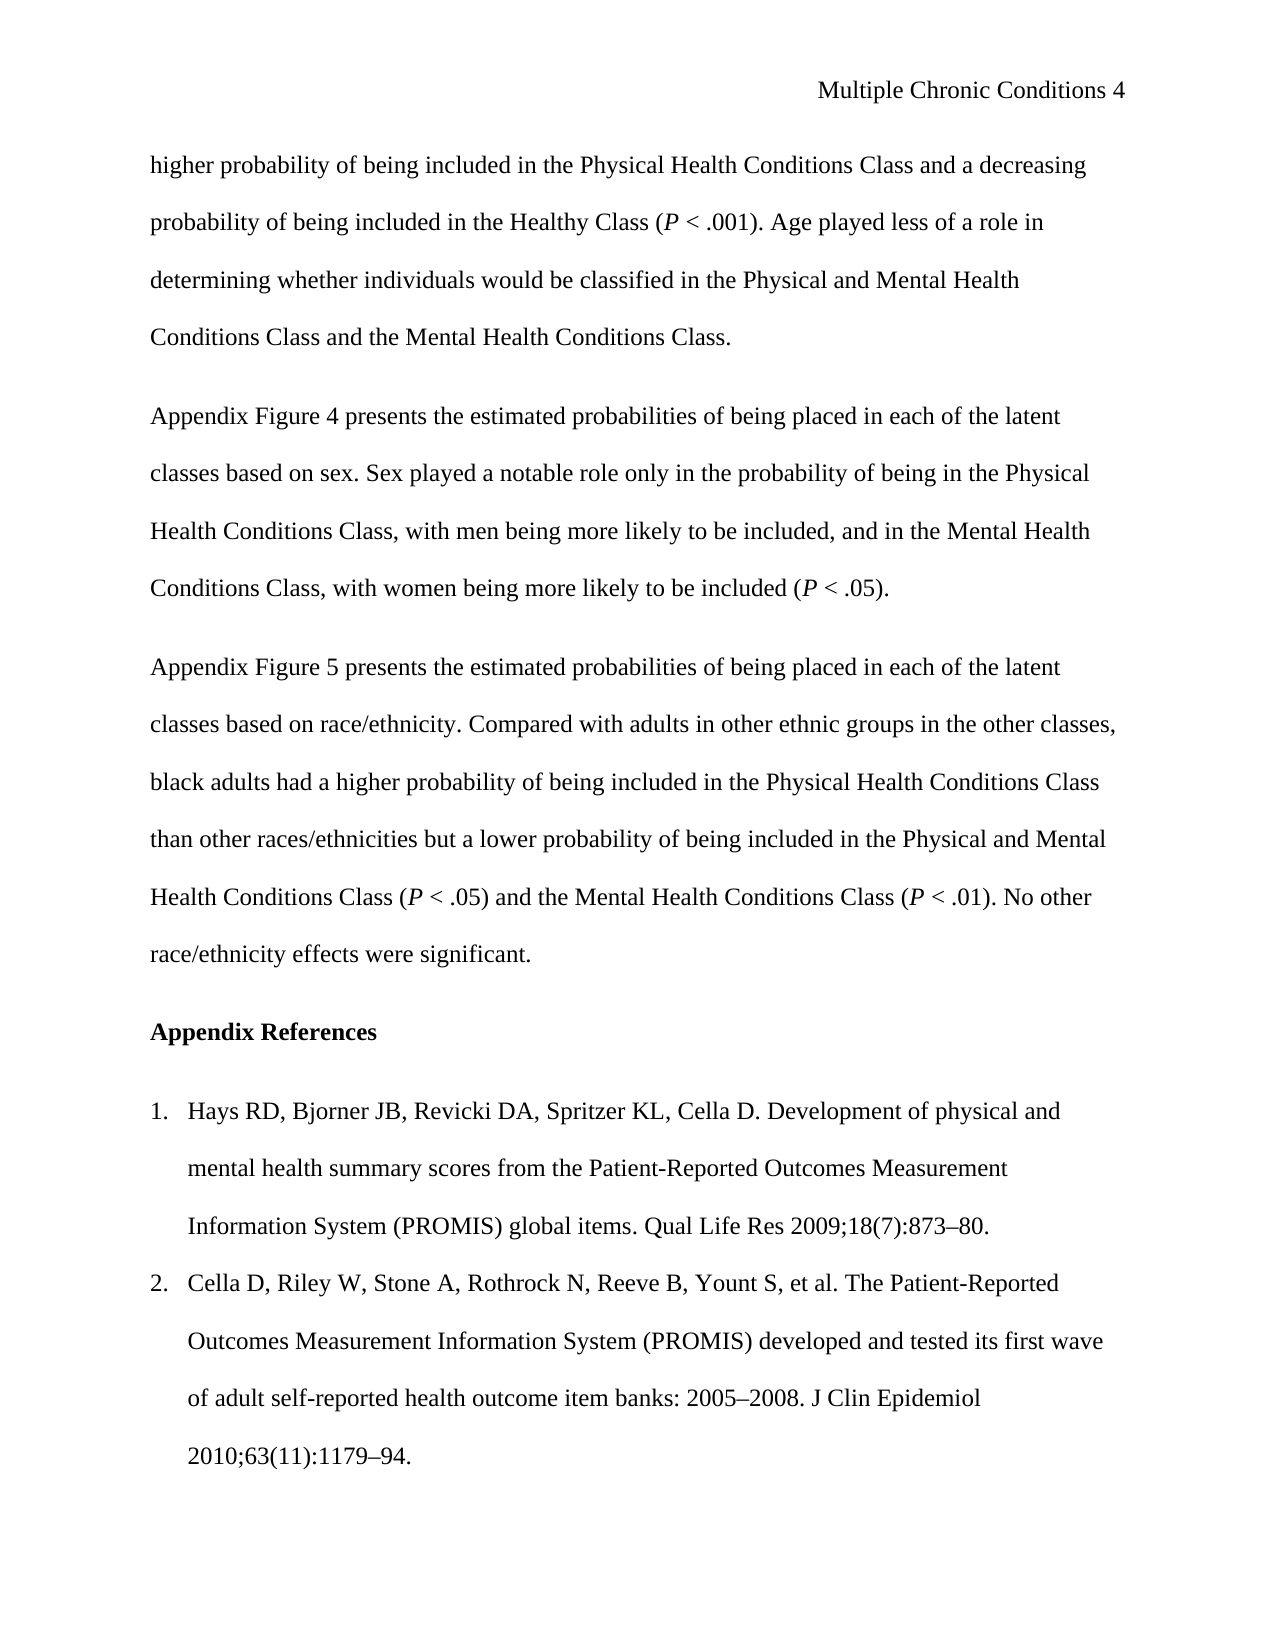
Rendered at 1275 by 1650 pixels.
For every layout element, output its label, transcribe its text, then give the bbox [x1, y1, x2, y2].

text 1. Hays RD, Bjorner JB, Revicki DA, Spritzer KL, Cella D. Development of physical and mental health summary scores from the Patient-Reported Outcomes Measurement Information System (PROMIS) global items. Qual Life Res 2009;18(7):873–80. [150, 1096, 1125, 1239]
text Appendix Figure 5 presents the estimated probabilities of being placed in each of the latent classes based on race/ethnicity. Compared with adults in other ethnic groups in the other classes, black adults had a higher probability of being included in the Physical Health Conditions Class than other races/ethnicities but a lower probability of being included in the Physical and Mental Health Conditions Class (P < .05) and the Mental Health Conditions Class (P < .01). No other race/ethnicity effects were significant. [150, 652, 1125, 968]
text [150, 150, 1125, 351]
text 2. Cella D, Riley W, Stone A, Rothrock N, Reeve B, Yount S, et al. The Patient-Reported Outcomes Measurement Information System (PROMIS) developed and tested its first wave of adult self-reported health outcome item banks: 2005–2008. J Clin Epidemiol 2010;63(11):1179–94. [150, 1268, 1125, 1469]
text Appendix References [150, 1017, 1125, 1046]
text Appendix Figure 4 presents the estimated probabilities of being placed in each of the latent classes based on sex. Sex played a notable role only in the probability of being in the Physical Health Conditions Class, with men being more likely to be included, and in the Mental Health Conditions Class, with women being more likely to be included (P < .05). [150, 401, 1125, 602]
